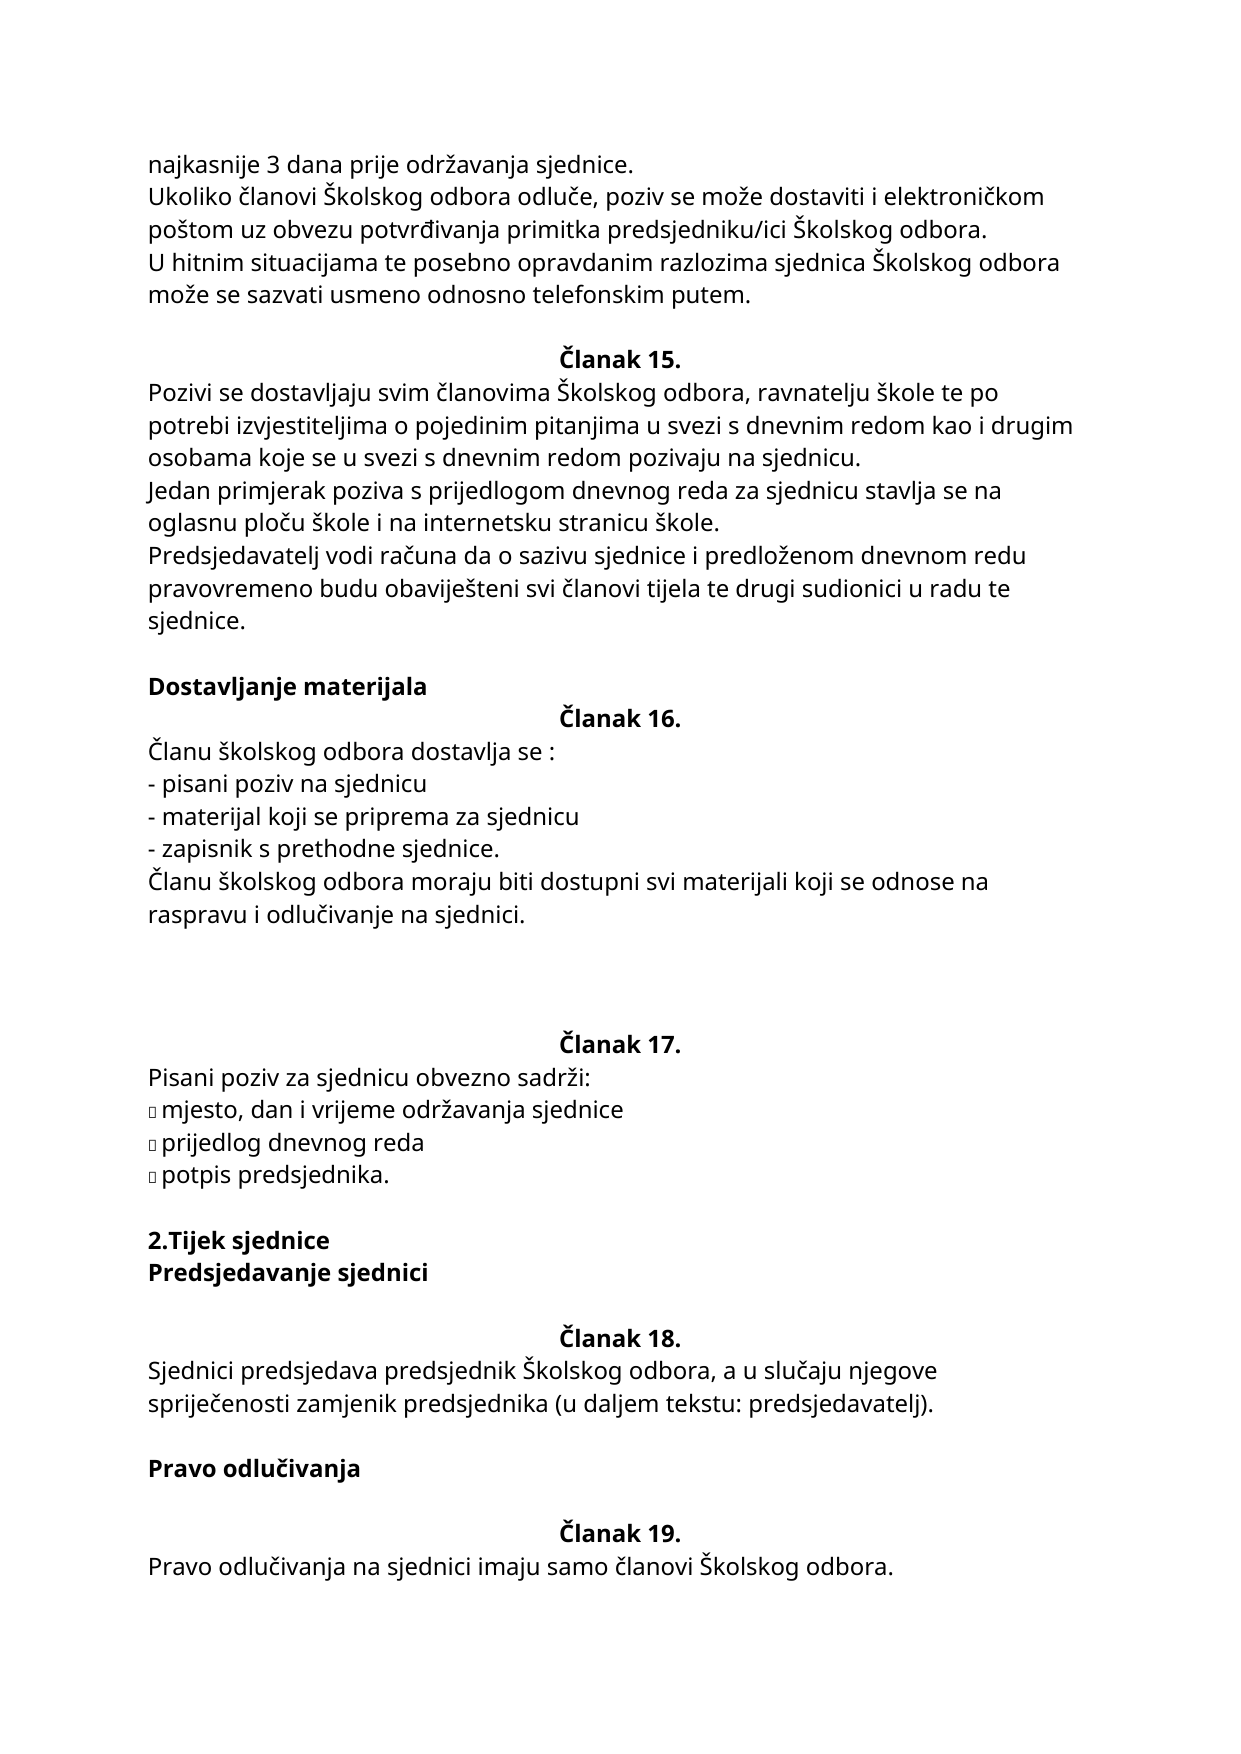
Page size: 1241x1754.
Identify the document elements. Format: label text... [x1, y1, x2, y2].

text Pravo odlučivanja na sjednici imaju samo članovi Školskog odbora. [148, 1549, 1093, 1582]
text Članak 19. [148, 1517, 1093, 1549]
text sjednice. [148, 604, 1093, 637]
text - materijal koji se priprema za sjednicu [148, 800, 1093, 832]
text  prijedlog dnevnog reda [148, 1126, 1093, 1158]
text Članak 17. [148, 1028, 1093, 1061]
text osobama koje se u svezi s dnevnim redom pozivaju na sjednicu. [148, 441, 1093, 474]
text Članu školskog odbora moraju biti dostupni svi materijali koji se odnose na [148, 865, 1093, 897]
text spriječenosti zamjenik predsjednika (u daljem tekstu: predsjedavatelj). [148, 1387, 1093, 1419]
text poštom uz obvezu potvrđivanja primitka predsjedniku/ici Školskog odbora. [148, 213, 1093, 245]
text Sjednici predsjedava predsjednik Školskog odbora, a u slučaju njegove [148, 1354, 1093, 1387]
text - pisani poziv na sjednicu [148, 767, 1093, 800]
text Predsjedavatelj vodi računa da o sazivu sjednice i predloženom dnevnom redu [148, 539, 1093, 571]
text Pozivi se dostavljaju svim članovima Školskog odbora, ravnatelju škole te po [148, 376, 1093, 408]
text najkasnije 3 dana prije održavanja sjednice. [148, 148, 1093, 180]
text Predsjedavanje sjednici [148, 1256, 1093, 1289]
text Ukoliko članovi Školskog odbora odluče, poziv se može dostaviti i elektroničkom [148, 180, 1093, 213]
text 2.Tijek sjednice [148, 1223, 1093, 1256]
text Jedan primjerak poziva s prijedlogom dnevnog reda za sjednicu stavlja se na [148, 474, 1093, 506]
text Dostavljanje materijala [148, 669, 1093, 702]
text raspravu i odlučivanje na sjednici. [148, 897, 1093, 930]
text Članak 18. [148, 1321, 1093, 1354]
text - zapisnik s prethodne sjednice. [148, 832, 1093, 865]
text može se sazvati usmeno odnosno telefonskim putem. [148, 278, 1093, 311]
text U hitnim situacijama te posebno opravdanim razlozima sjednica Školskog odbora [148, 245, 1093, 278]
text Pisani poziv za sjednicu obvezno sadrži: [148, 1061, 1093, 1093]
text Pravo odlučivanja [148, 1452, 1093, 1484]
text Članak 15. [148, 343, 1093, 376]
text Članu školskog odbora dostavlja se : [148, 734, 1093, 767]
text  potpis predsjednika. [148, 1158, 1093, 1191]
text  mjesto, dan i vrijeme održavanja sjednice [148, 1093, 1093, 1126]
text Članak 16. [148, 702, 1093, 734]
text potrebi izvjestiteljima o pojedinim pitanjima u svezi s dnevnim redom kao i drugim [148, 408, 1093, 441]
text pravovremeno budu obaviješteni svi članovi tijela te drugi sudionici u radu te [148, 571, 1093, 604]
text oglasnu ploču škole i na internetsku stranicu škole. [148, 506, 1093, 539]
